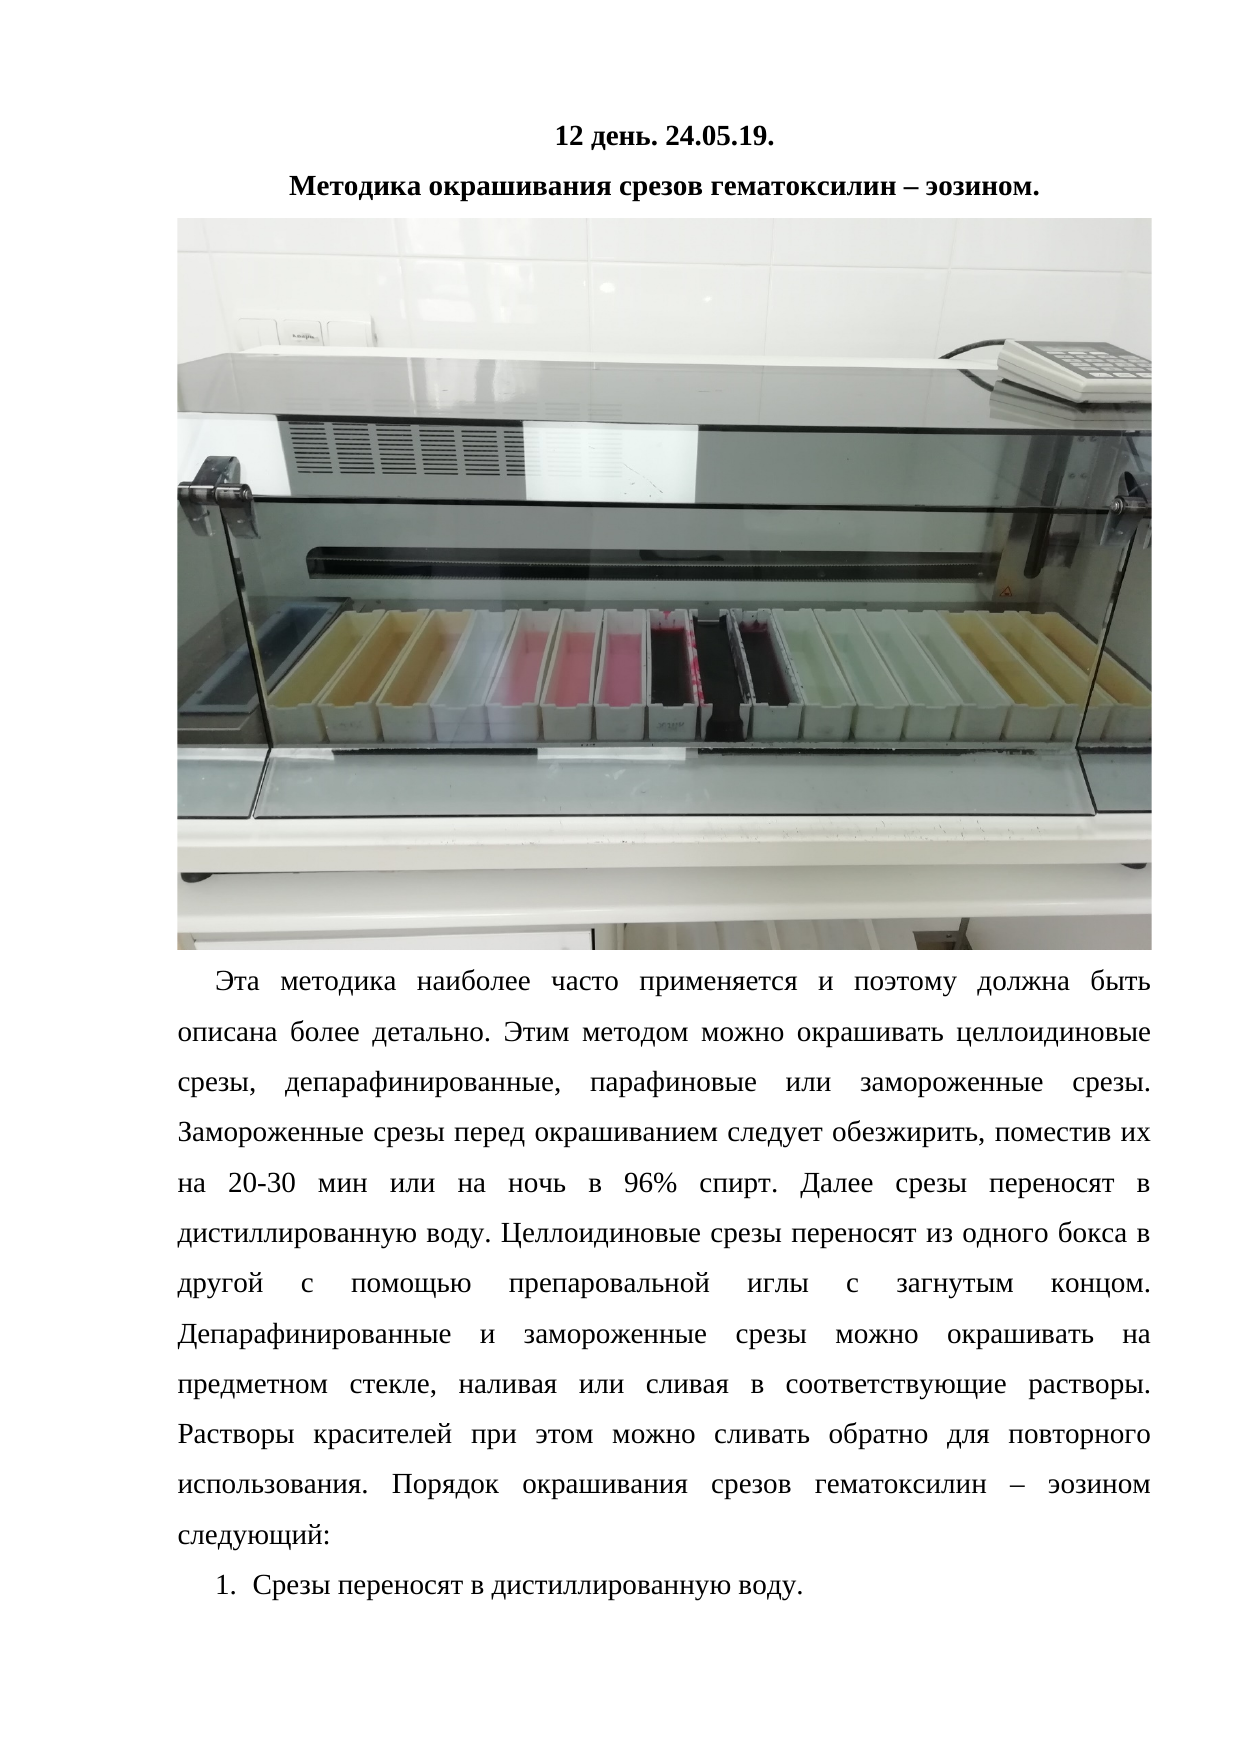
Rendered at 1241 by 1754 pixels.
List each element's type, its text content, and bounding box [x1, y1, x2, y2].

text 12 день. 24.05.19. [177, 118, 1152, 152]
list Срезы переносят в дистиллированную воду. [215, 1567, 1152, 1601]
text Эта методика наиболее часто применяется и поэтому должна быть описана более детально. Этим методом можно окрашивать целлоидиновые срезы, депарафинированные, парафиновые или замороженные срезы. Замороженные срезы перед окрашиванием следует обезжирить, поместив их на 20-30 мин или на ночь в 96% спирт. Далее срезы переносят в дистиллированную воду. Целлоидиновые срезы переносят из одного бокса в другой с помощью препаровальной иглы с загнутым концом. Депарафинированные и замороженные срезы можно окрашивать на предметном стекле, наливая или сливая в соответствующие растворы. Растворы красителей при этом можно сливать обратно для повторного использования. Порядок окрашивания срезов гематоксилин – эозином следующий: [177, 963, 1152, 1551]
picture [177, 218, 1152, 950]
text Методика окрашивания срезов гематоксилин – эозином. [177, 168, 1152, 202]
